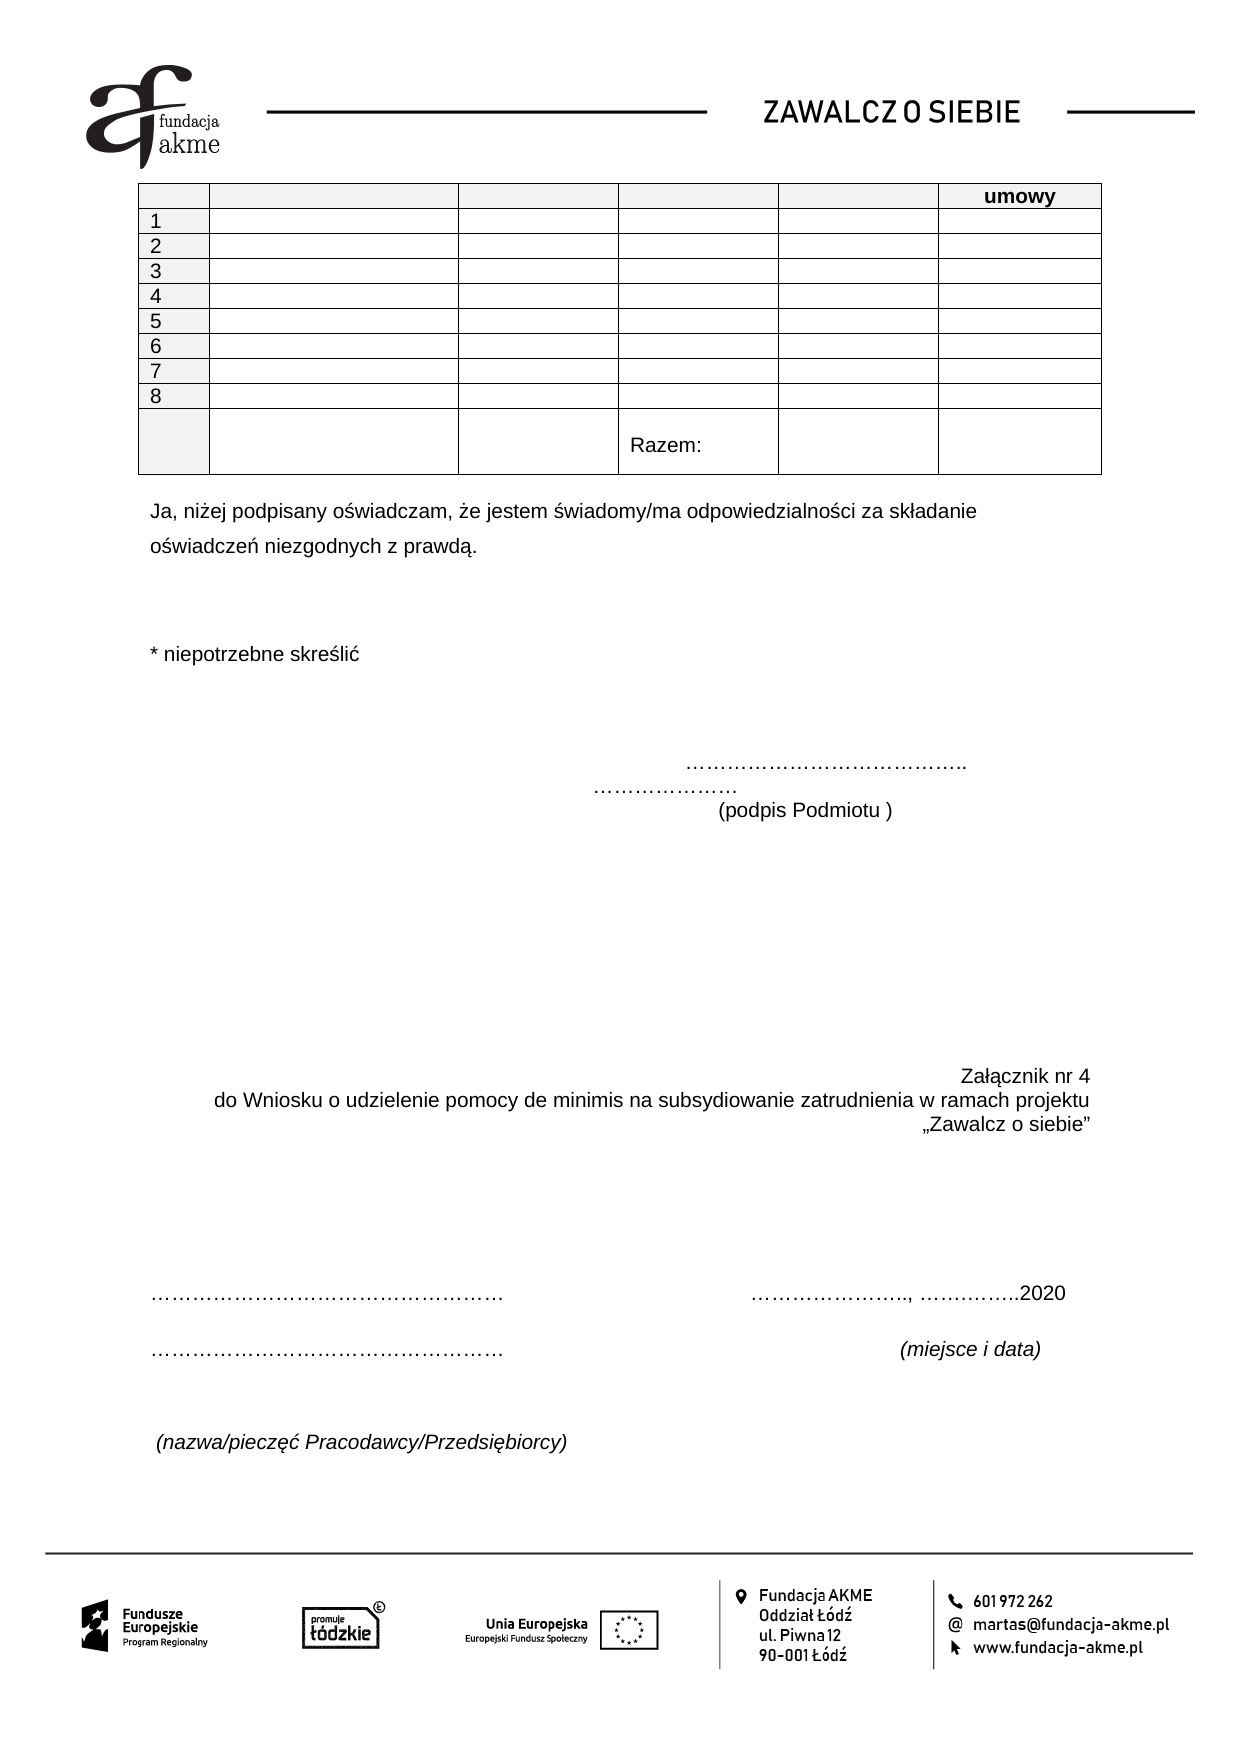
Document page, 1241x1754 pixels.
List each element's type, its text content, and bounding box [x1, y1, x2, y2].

table_cell [210, 309, 458, 333]
table_cell [779, 359, 938, 383]
table_cell Razem: [619, 409, 778, 473]
text …………………………………………… ………………….., …….……..2020 [150, 1280, 1090, 1304]
text Ja, niżej podpisany oświadczam, że jestem świadomy/ma odpowiedzialności za składanie oświadczeń niezgodnych z prawdą. [150, 498, 1090, 558]
table_cell 2 [139, 234, 209, 258]
table_cell [939, 259, 1101, 283]
table_header Dzień udzielenia pomocy [619, 184, 778, 208]
table_cell [619, 234, 778, 258]
table_cell [459, 309, 618, 333]
table_cell [939, 384, 1101, 408]
table_cell [459, 334, 618, 358]
text Załącznik nr 4 [194, 1063, 1090, 1087]
table_header Organ udzielający pomocy [210, 184, 458, 208]
table_cell [619, 359, 778, 383]
table_cell [939, 234, 1101, 258]
table_cell [779, 234, 938, 258]
table_cell [210, 359, 458, 383]
table_cell [459, 384, 618, 408]
table_cell [779, 409, 938, 473]
text …………………………………………… (miejsce i data) [150, 1337, 1090, 1397]
table_cell [619, 309, 778, 333]
table_cell [619, 284, 778, 308]
table_cell [459, 259, 618, 283]
table_cell [459, 209, 618, 233]
table_cell [210, 209, 458, 233]
table_cell 7 [139, 359, 209, 383]
table_cell [459, 284, 618, 308]
table_cell [210, 259, 458, 283]
table_cell [139, 409, 209, 473]
text do Wniosku o udzielenie pomocy de minimis na subsydiowanie zatrudnienia w ramach projektu [194, 1087, 1090, 1111]
table_cell 6 [139, 334, 209, 358]
table_cell [210, 234, 458, 258]
table_cell [619, 384, 778, 408]
text (podpis Podmiotu ) [592, 798, 1090, 822]
table_cell [459, 409, 618, 473]
table_cell 4 [139, 284, 209, 308]
table_cell [939, 334, 1101, 358]
text …………………………………..………………… [592, 750, 1090, 798]
text (nazwa/pieczęć Pracodawcy/Przedsiębiorcy) [150, 1430, 1090, 1454]
table_cell 3 [139, 259, 209, 283]
table_cell [939, 359, 1101, 383]
table_cell 1 [139, 209, 209, 233]
table_header Wartość pomocy w euro [779, 184, 938, 208]
table_cell [779, 309, 938, 333]
table_cell [779, 284, 938, 308]
text * niepotrzebne skreślić [150, 642, 1090, 666]
table_cell [210, 409, 458, 473]
picture [3, 1536, 1235, 1697]
table_cell [779, 384, 938, 408]
table_cell [210, 334, 458, 358]
table_cell 8 [139, 384, 209, 408]
table_cell [210, 384, 458, 408]
table_cell [779, 334, 938, 358]
table_cell [619, 259, 778, 283]
picture [2, 15, 1237, 183]
table_cell 5 [139, 309, 209, 333]
text „Zawalcz o siebie” [194, 1111, 1090, 1135]
table_cell [459, 359, 618, 383]
table_header Podstawa prawna [459, 184, 618, 208]
table_cell [939, 409, 1101, 473]
table_cell [939, 209, 1101, 233]
table_cell [779, 259, 938, 283]
table_cell [939, 309, 1101, 333]
table_header Lp. [139, 184, 209, 208]
table_cell [779, 209, 938, 233]
table_cell [939, 284, 1101, 308]
table_cell [619, 334, 778, 358]
table_cell [210, 284, 458, 308]
table_cell [619, 209, 778, 233]
table_cell [459, 234, 618, 258]
table_header Nr programu pomocowego, decyzji lub umowy [939, 184, 1101, 208]
